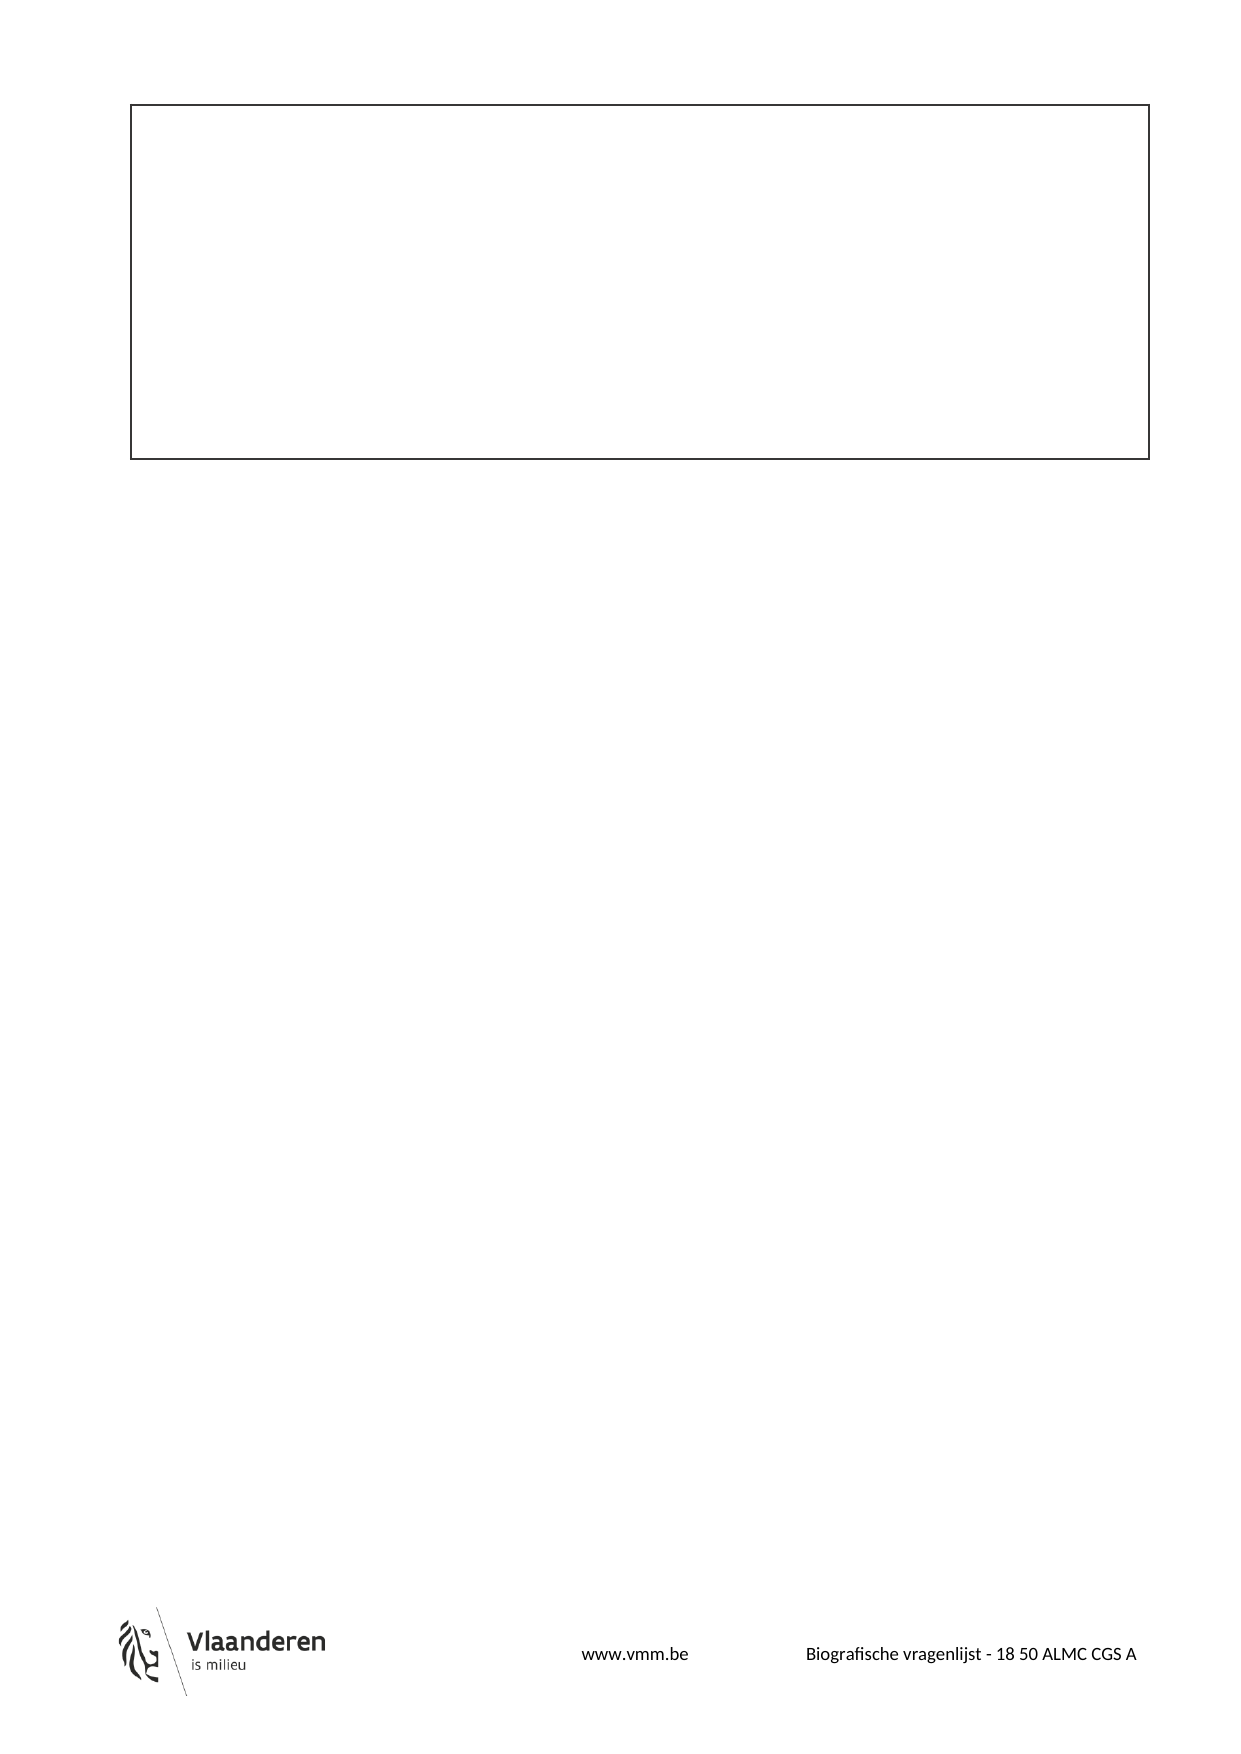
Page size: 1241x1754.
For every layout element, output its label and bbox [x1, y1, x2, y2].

table_cell [132, 106, 1148, 458]
picture [118, 1607, 325, 1696]
